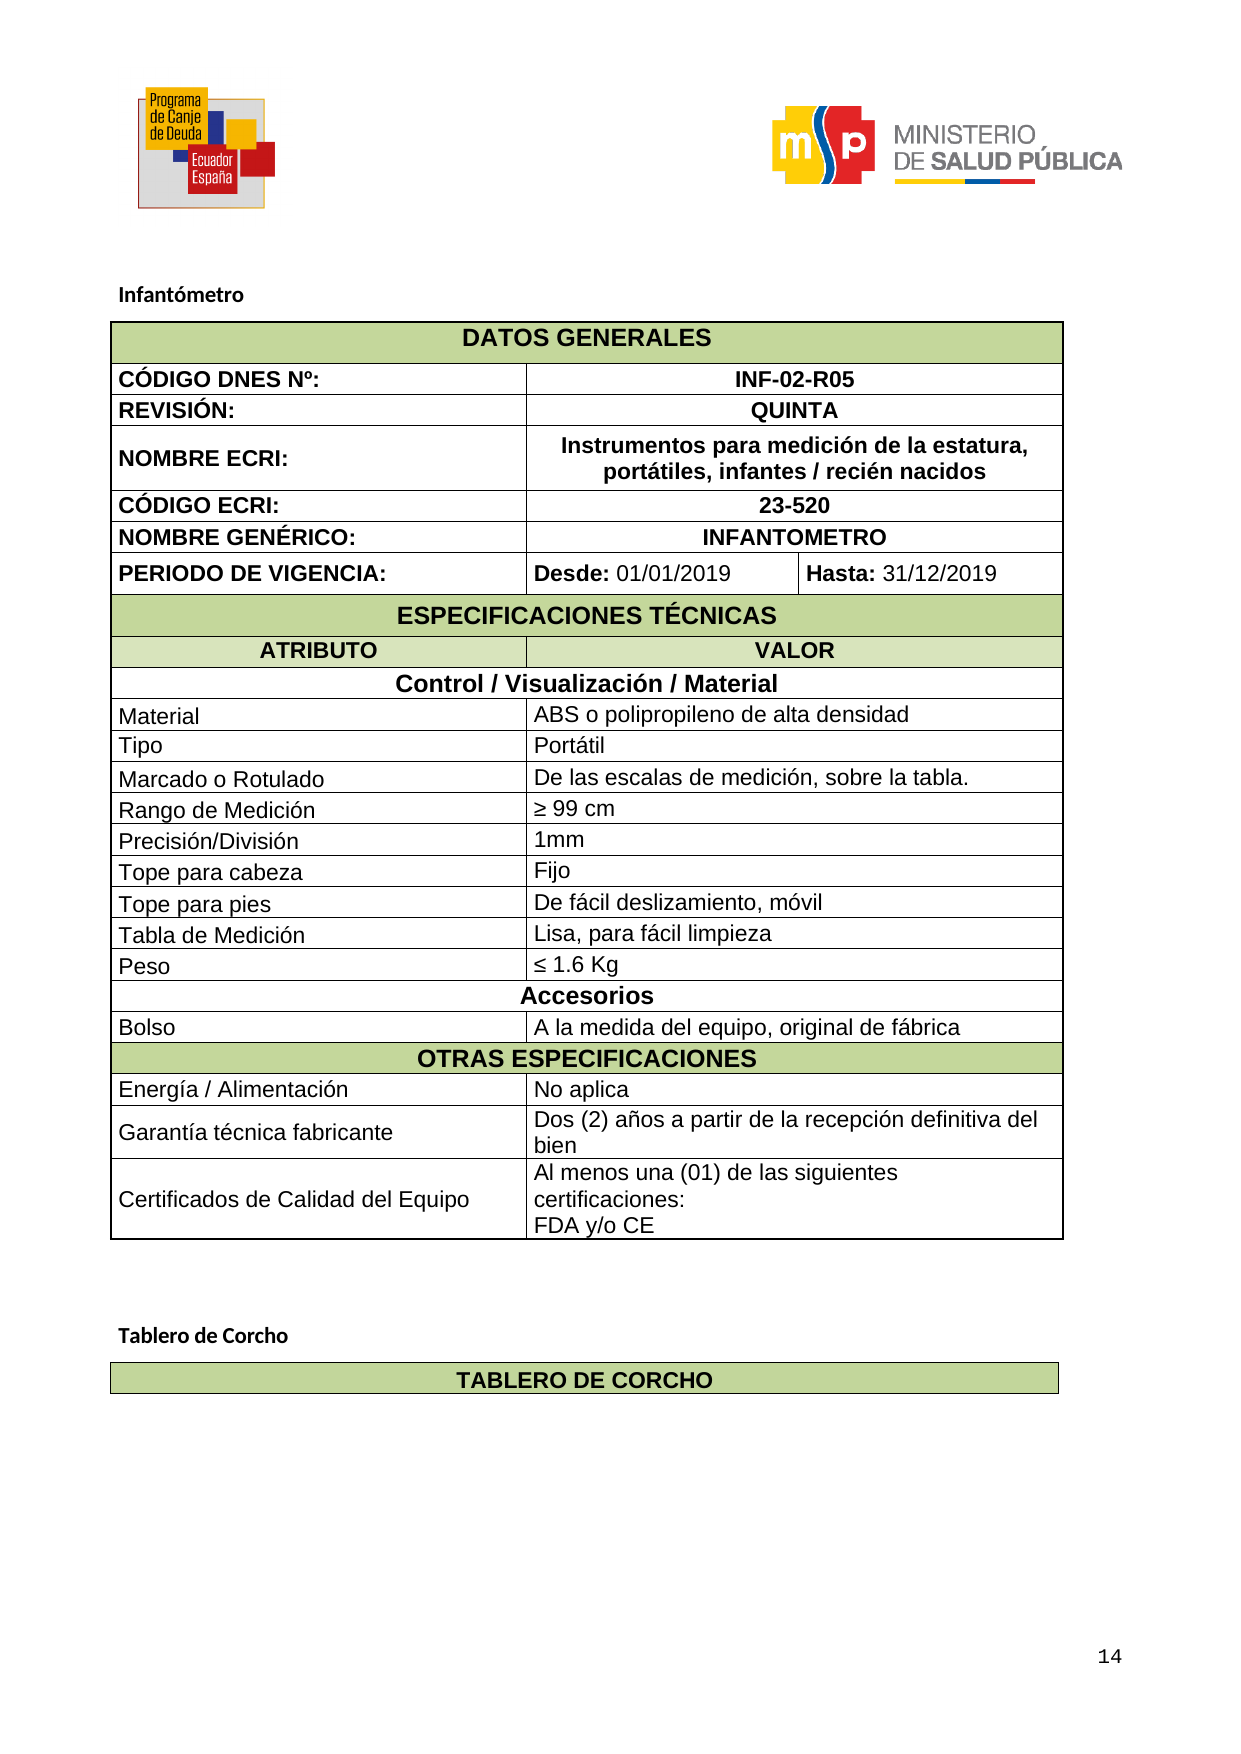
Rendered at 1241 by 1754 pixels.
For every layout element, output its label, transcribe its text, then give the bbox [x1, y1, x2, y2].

table_cell Tope para pies [112, 887, 526, 917]
table_cell Garantía técnica fabricante [112, 1106, 526, 1158]
table_cell De fácil deslizamiento, móvil [527, 887, 1062, 917]
table_cell Desde: 01/01/2019 [527, 553, 798, 594]
table_cell Peso [112, 949, 526, 979]
table_cell Control / Visualización / Material [112, 668, 1062, 698]
table_cell Al menos una (01) de las siguientes certificaciones: FDA y/o CE [527, 1159, 1062, 1238]
table_cell NOMBRE ECRI: [112, 426, 526, 489]
table_cell REVISIÓN: [112, 395, 526, 425]
table_cell 23-520 [527, 491, 1062, 521]
table_cell Accesorios [112, 981, 1062, 1011]
table_cell Certificados de Calidad del Equipo [112, 1159, 526, 1238]
table_cell Tipo [112, 731, 526, 761]
text Infantómetro [118, 281, 1122, 308]
table_cell Instrumentos para medición de la estatura, portátiles, infantes / recién nacidos [527, 426, 1062, 489]
table_cell CÓDIGO DNES Nº: [112, 364, 526, 394]
table_cell Bolso [112, 1012, 526, 1042]
table_cell VALOR [527, 637, 1062, 667]
table_cell Tope para cabeza [112, 856, 526, 886]
table_cell Energía / Alimentación [112, 1074, 526, 1104]
table_cell Portátil [527, 731, 1062, 761]
picture [118, 67, 293, 227]
table_cell OTRAS ESPECIFICACIONES [112, 1043, 1062, 1073]
table_cell INFANTOMETRO [527, 522, 1062, 552]
table_cell Rango de Medición [112, 793, 526, 823]
table_header DATOS GENERALES [112, 323, 1062, 363]
table_cell 1mm [527, 824, 1062, 854]
table_cell PERIODO DE VIGENCIA: [112, 553, 526, 594]
table_header TABLERO DE CORCHO [111, 1363, 1058, 1393]
table_cell Lisa, para fácil limpieza [527, 918, 1062, 948]
table_cell QUINTA [527, 395, 1062, 425]
table_cell NOMBRE GENÉRICO: [112, 522, 526, 552]
table_cell Hasta: 31/12/2019 [799, 553, 1062, 594]
table_cell Material [112, 699, 526, 729]
table_cell ≤ 1.6 Kg [527, 949, 1062, 979]
text Tablero de Corcho [118, 1321, 1122, 1349]
table_cell De las escalas de medición, sobre la tabla. [527, 762, 1062, 792]
table_cell Fijo [527, 856, 1062, 886]
table_cell ≥ 99 cm [527, 793, 1062, 823]
picture [772, 106, 1123, 184]
table_cell ABS o polipropileno de alta densidad [527, 699, 1062, 729]
table_cell Marcado o Rotulado [112, 762, 526, 792]
table_cell Precisión/División [112, 824, 526, 854]
table_cell A la medida del equipo, original de fábrica [527, 1012, 1062, 1042]
table_cell INF-02-R05 [527, 364, 1062, 394]
table_cell ATRIBUTO [112, 637, 526, 667]
table_cell CÓDIGO ECRI: [112, 491, 526, 521]
table_cell Dos (2) años a partir de la recepción definitiva del bien [527, 1106, 1062, 1158]
table_cell No aplica [527, 1074, 1062, 1104]
table_cell Tabla de Medición [112, 918, 526, 948]
table_cell ESPECIFICACIONES TÉCNICAS [112, 595, 1062, 636]
